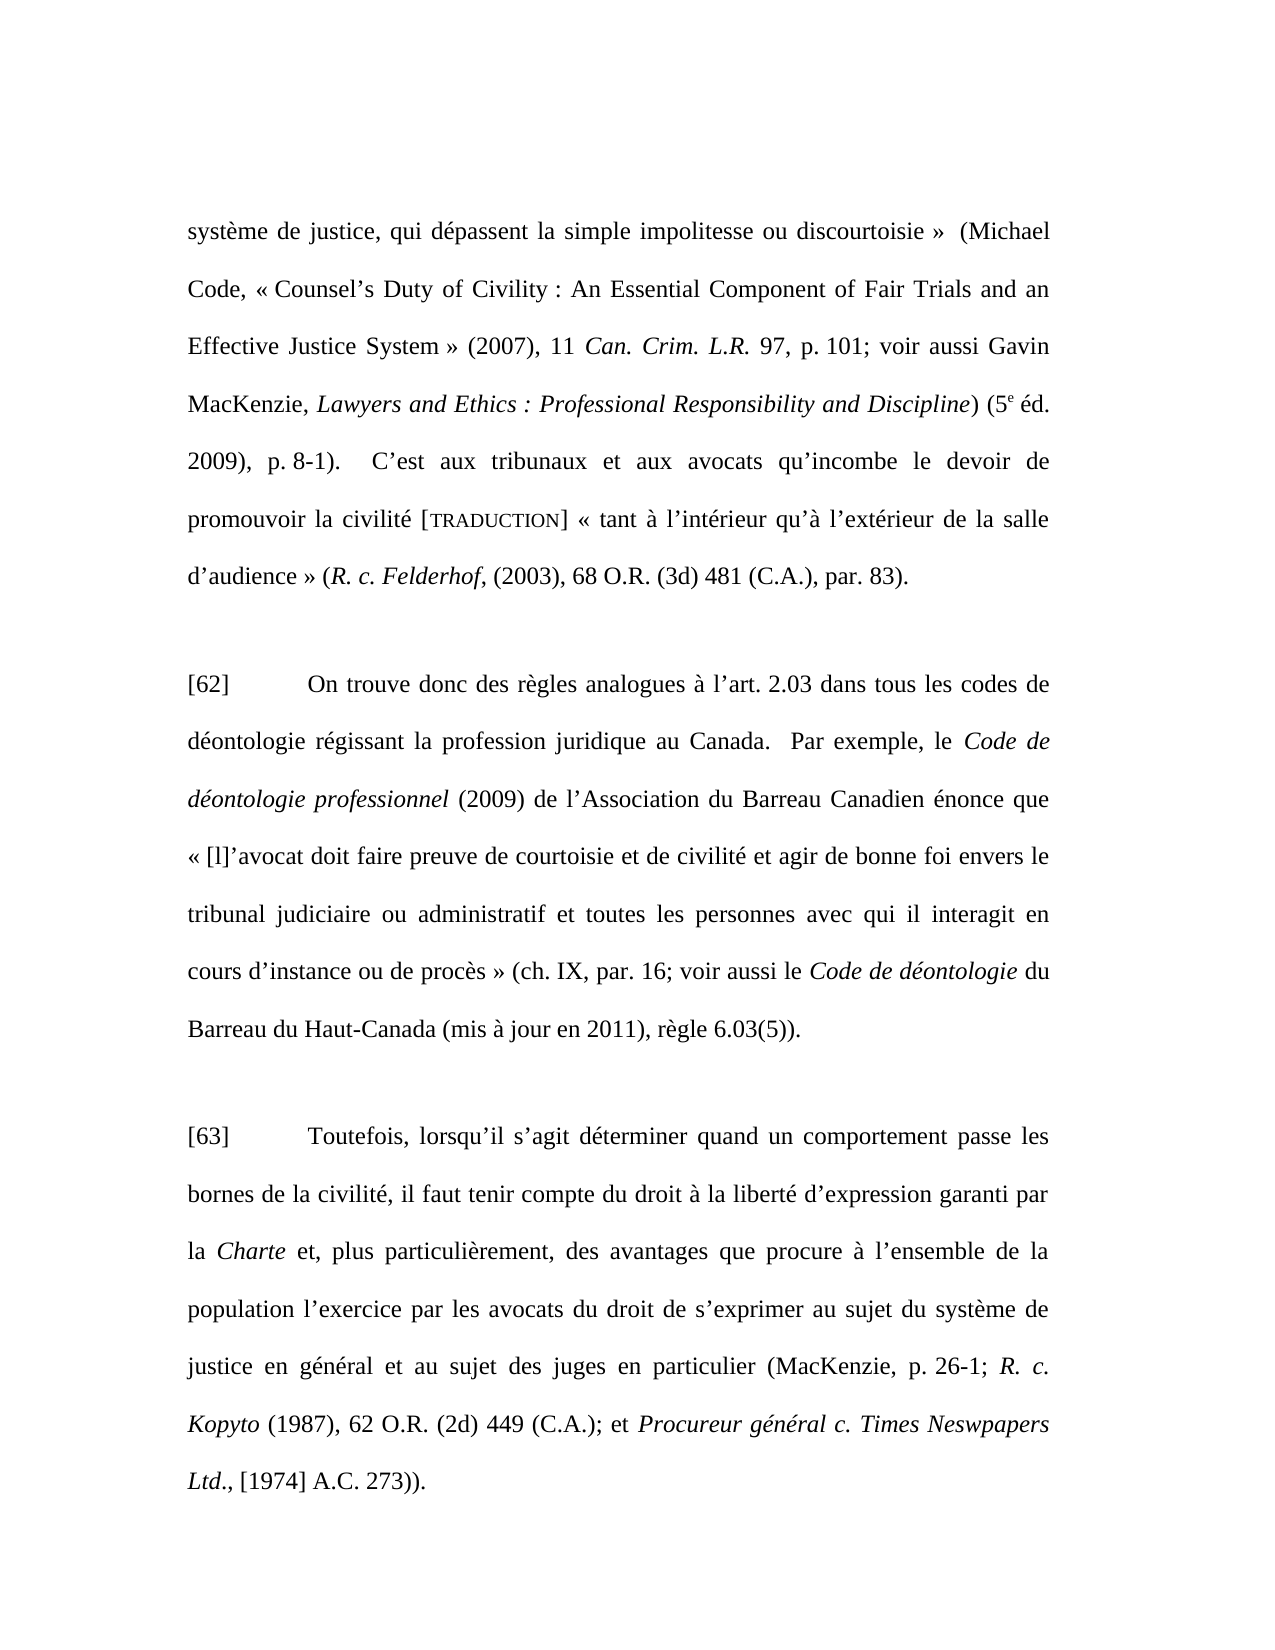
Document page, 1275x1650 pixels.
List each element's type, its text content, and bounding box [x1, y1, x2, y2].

text On trouve donc des règles analogues à l’art. 2.03 dans tous les codes de déontologie régissant la profession juridique au Canada. Par exemple, le Code de déontologie professionnel (2009) de l’Association du Barreau Canadien énonce que « [l]’avocat doit faire preuve de courtoisie et de civilité et agir de bonne foi envers le tribunal judiciaire ou administratif et toutes les personnes avec qui il interagit en cours d’instance ou de procès » (ch. IX, par. 16; voir aussi le Code de déontologie du Barreau du Haut-Canada (mis à jour en 2011), règle 6.03(5)). [187, 669, 1050, 1043]
text Toutefois, lorsqu’il s’agit déterminer quand un comportement passe les bornes de la civilité, il faut tenir compte du droit à la liberté d’expression garanti par la Charte et, plus particulièrement, des avantages que procure à l’ensemble de la population l’exercice par les avocats du droit de s’exprimer au sujet du système de justice en général et au sujet des juges en particulier (MacKenzie, p. 26-1; R. c. Kopyto (1987), 62 O.R. (2d) 449 (C.A.); et Procureur général c. Times Neswpapers Ltd., [1974] A.C. 273)). [187, 1121, 1050, 1495]
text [187, 216, 1050, 590]
